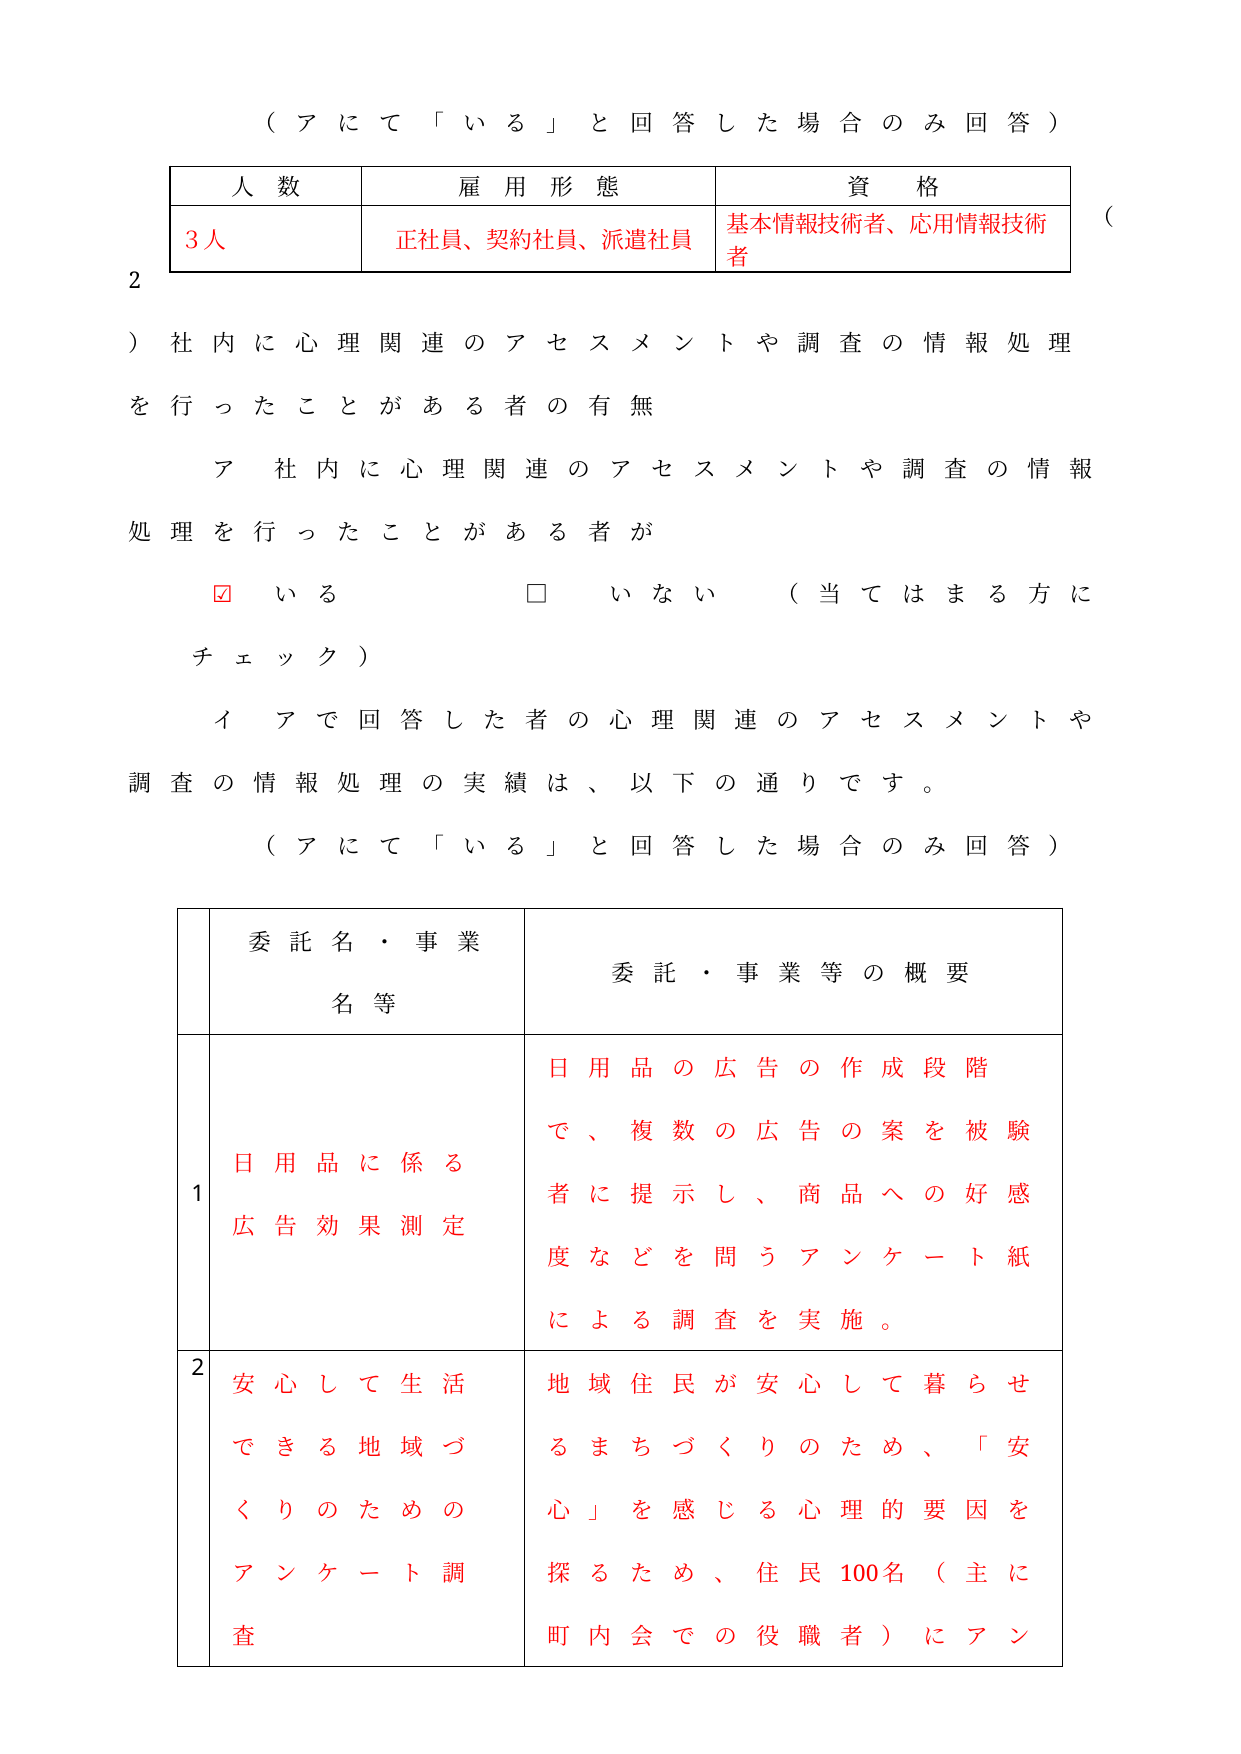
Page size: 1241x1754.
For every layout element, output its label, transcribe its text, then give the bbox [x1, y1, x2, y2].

table_header 委託・事業等の概要 [525, 909, 1062, 1034]
table_header [178, 909, 209, 1034]
table_cell 基本情報技術者、応用情報技術者 [716, 206, 1070, 271]
text （アにて「いる」と回答した場合のみ回答） [128, 89, 1112, 152]
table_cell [525, 1351, 1062, 1666]
table_header 委託名・事業名等 [210, 909, 524, 1034]
table_header 雇 用 形 態 [362, 167, 715, 204]
table_cell 1 [178, 1035, 209, 1350]
text イ アで回答した者の心理関連のアセスメントや調査の情報処理の実績は、以下の通りです。 [128, 687, 1112, 813]
table_cell 日用品の広告の作成段階で、複数の広告の案を被験者に提示し、商品への好感度などを問うアンケート紙による調査を実施。 [525, 1035, 1062, 1350]
table_cell ３人 [171, 206, 361, 271]
text （アにて「いる」と回答した場合のみ回答） [128, 813, 1112, 876]
text ア 社内に心理関連のアセスメントや調査の情報処理を行ったことがある者が [128, 436, 1112, 561]
text ☑ いる □ いない （当てはまる方にチェック） [191, 561, 1112, 687]
table_cell 正社員、契約社員、派遣社員 [362, 206, 715, 271]
text （2）社内に心理関連のアセスメントや調査の情報処理を行ったことがある者の有無 [128, 184, 1112, 436]
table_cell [210, 1351, 524, 1666]
table_cell 日用品に係る広告効果測定 [210, 1035, 524, 1350]
table_header 資 格 [716, 167, 1070, 204]
table_header 人 数 [171, 167, 361, 204]
table_cell 2 [178, 1351, 209, 1666]
